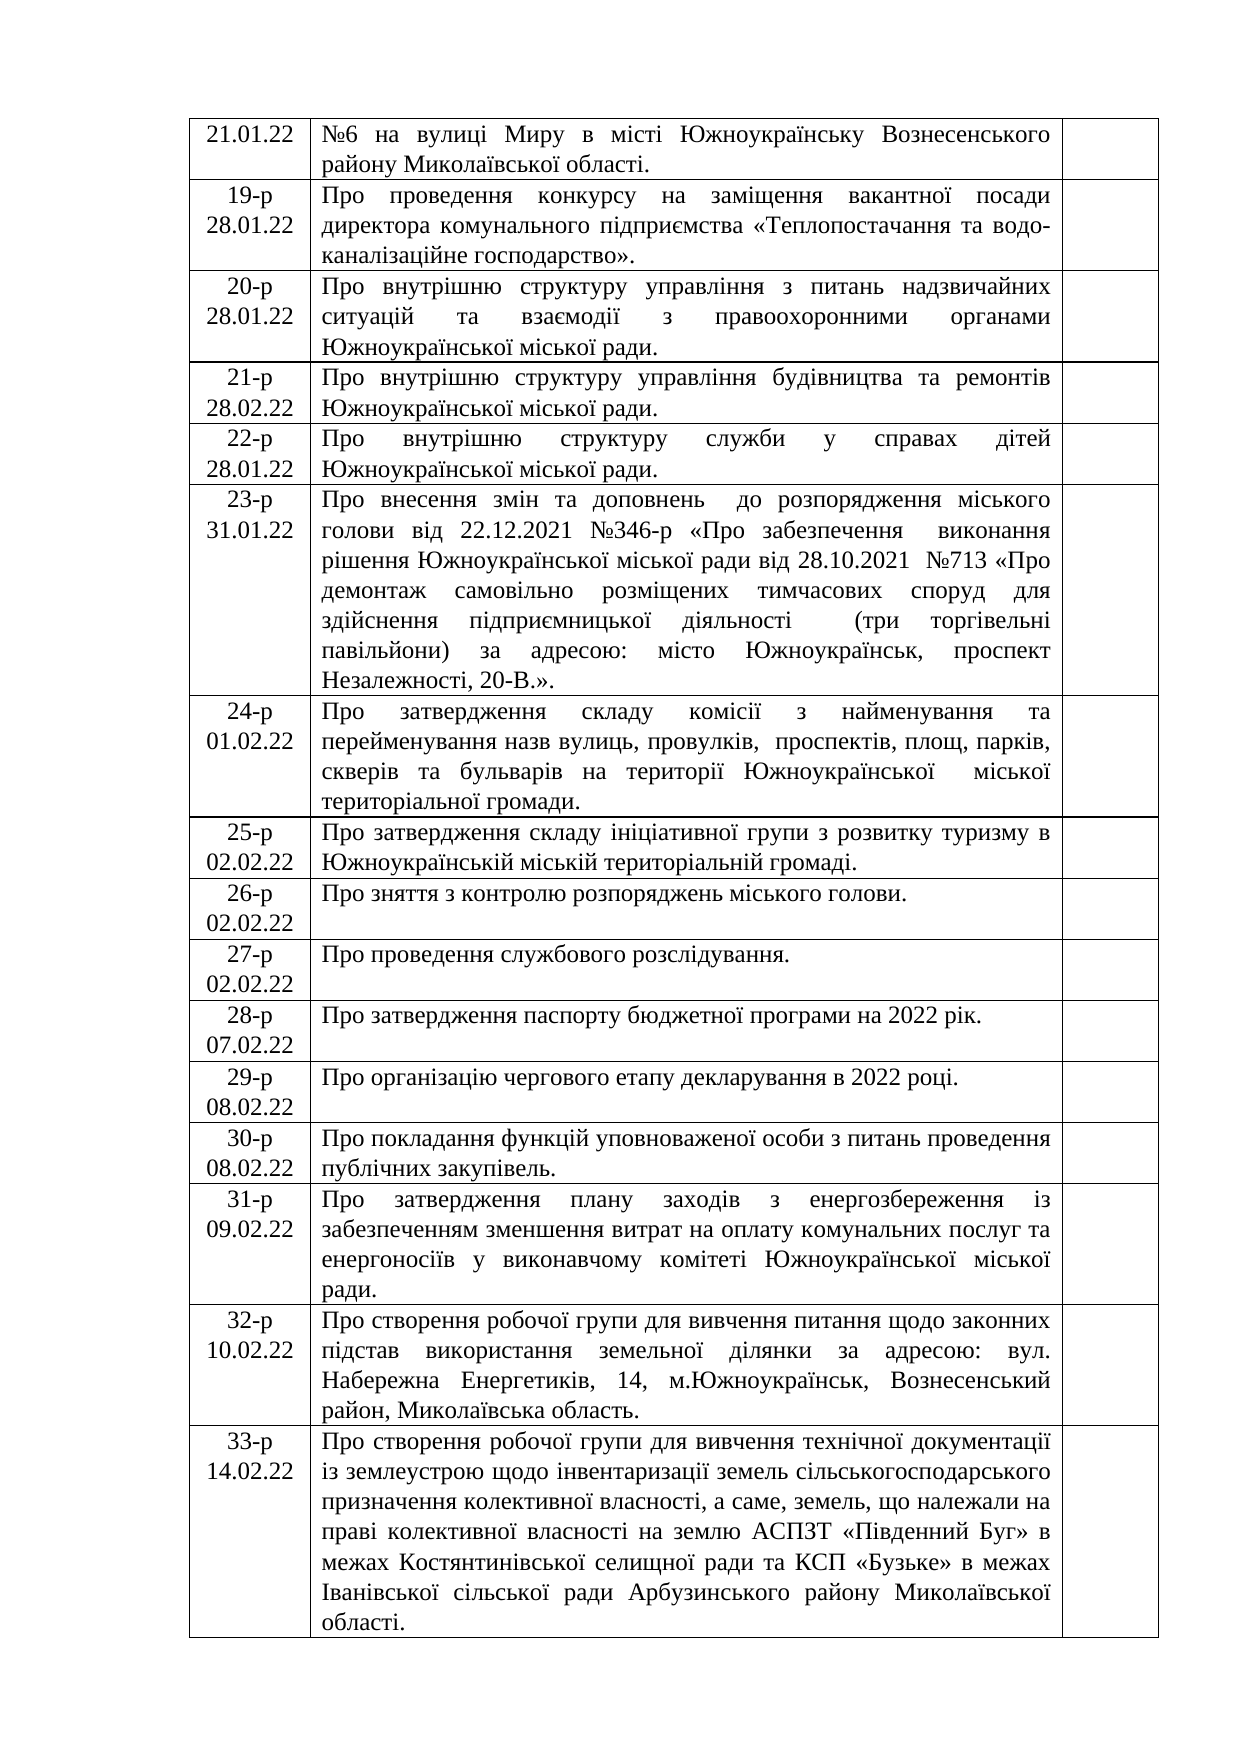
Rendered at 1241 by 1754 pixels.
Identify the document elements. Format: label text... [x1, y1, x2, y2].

table_cell [1063, 1062, 1158, 1122]
table_cell 22-р 28.01.22 [190, 424, 310, 483]
table_cell Про проведення службового розслідування. [311, 940, 1062, 999]
table_cell [1063, 1123, 1158, 1183]
table_cell [1063, 879, 1158, 938]
table_cell 24-р 01.02.22 [190, 696, 310, 816]
table_cell Про затвердження складу ініціативної групи з розвитку туризму в Южноукраїнській міській територіальній громаді. [311, 818, 1062, 877]
table_cell 27-р 02.02.22 [190, 940, 310, 999]
table_cell 25-р 02.02.22 [190, 818, 310, 877]
table_cell Про внутрішню структуру управління будівництва та ремонтів Южноукраїнської міської ради. [311, 363, 1062, 422]
table_cell Про внутрішню структуру управління з питань надзвичайних ситуацій та взаємодії з правоохоронними органами Южноукраїнської міської ради. [311, 271, 1062, 361]
table_cell [1063, 119, 1158, 179]
table_cell [1063, 485, 1158, 695]
table_cell Про внутрішню структуру служби у справах дітей Южноукраїнської міської ради. [311, 424, 1062, 483]
table_cell [1063, 940, 1158, 999]
table_cell 19-р 28.01.22 [190, 180, 310, 270]
table_cell 28-р 07.02.22 [190, 1001, 310, 1061]
table_cell [1063, 180, 1158, 270]
table_cell [1063, 363, 1158, 422]
table_cell [1063, 1305, 1158, 1425]
table_cell Про створення робочої групи для вивчення технічної документації із землеустрою щодо інвентаризації земель сільськогосподарського призначення колективної власності, а саме, земель, що належали на праві колективної власності на землю АСПЗТ «Південний Буг» в межах Костянтинівської селищної ради та КСП «Бузьке» в межах Іванівської сільської ради Арбузинського району Миколаївської області. [311, 1426, 1062, 1637]
table_cell Про зняття з контролю розпоряджень міського голови. [311, 879, 1062, 938]
table_cell Про організацію чергового етапу декларування в 2022 році. [311, 1062, 1062, 1122]
table_cell [1063, 1426, 1158, 1637]
table_cell 18-р 21.01.22 [190, 119, 310, 179]
table_cell [1063, 424, 1158, 483]
table_cell Про затвердження паспорту бюджетної програми на 2022 рік. [311, 1001, 1062, 1061]
table_cell 29-р 08.02.22 [190, 1062, 310, 1122]
table_cell 23-р 31.01.22 [190, 485, 310, 695]
table_cell [1063, 696, 1158, 816]
table_cell [1063, 1001, 1158, 1061]
table_cell 21-р 28.02.22 [190, 363, 310, 422]
table_cell Про проведення конкурсу на заміщення вакантної посади директора комунального підприємства «Теплопостачання та водо-каналізаційне господарство». [311, 180, 1062, 270]
table_cell 32-р 10.02.22 [190, 1305, 310, 1425]
table_cell Про затвердження плану заходів з енергозбереження із забезпеченням зменшення витрат на оплату комунальних послуг та енергоносіїв у виконавчому комітеті Южноукраїнської міської ради. [311, 1184, 1062, 1304]
table_cell 31-р 09.02.22 [190, 1184, 310, 1304]
table_cell 30-р 08.02.22 [190, 1123, 310, 1183]
table_cell Про покладання функцій уповноваженої особи з питань проведення публічних закупівель. [311, 1123, 1062, 1183]
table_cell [311, 119, 1062, 179]
table_cell [1063, 818, 1158, 877]
table_cell 26-р 02.02.22 [190, 879, 310, 938]
table_cell Про внесення змін та доповнень до розпорядження міського голови від 22.12.2021 №346-р «Про забезпечення виконання рішення Южноукраїнської міської ради від 28.10.2021 №713 «Про демонтаж самовільно розміщених тимчасових споруд для здійснення підприємницької діяльності (три торгівельні павільйони) за адресою: місто Южноукраїнськ, проспект Незалежності, 20-В.». [311, 485, 1062, 695]
table_cell Про створення робочої групи для вивчення питання щодо законних підстав використання земельної ділянки за адресою: вул. Набережна Енергетиків, 14, м.Южноукраїнськ, Вознесенський район, Миколаївська область. [311, 1305, 1062, 1425]
table_cell [1063, 1184, 1158, 1304]
table_cell Про затвердження складу комісії з найменування та перейменування назв вулиць, провулків, проспектів, площ, парків, скверів та бульварів на території Южноукраїнської міської територіальної громади. [311, 696, 1062, 816]
table_cell 33-р 14.02.22 [190, 1426, 310, 1637]
table_cell 20-р 28.01.22 [190, 271, 310, 361]
table_cell [1063, 271, 1158, 361]
